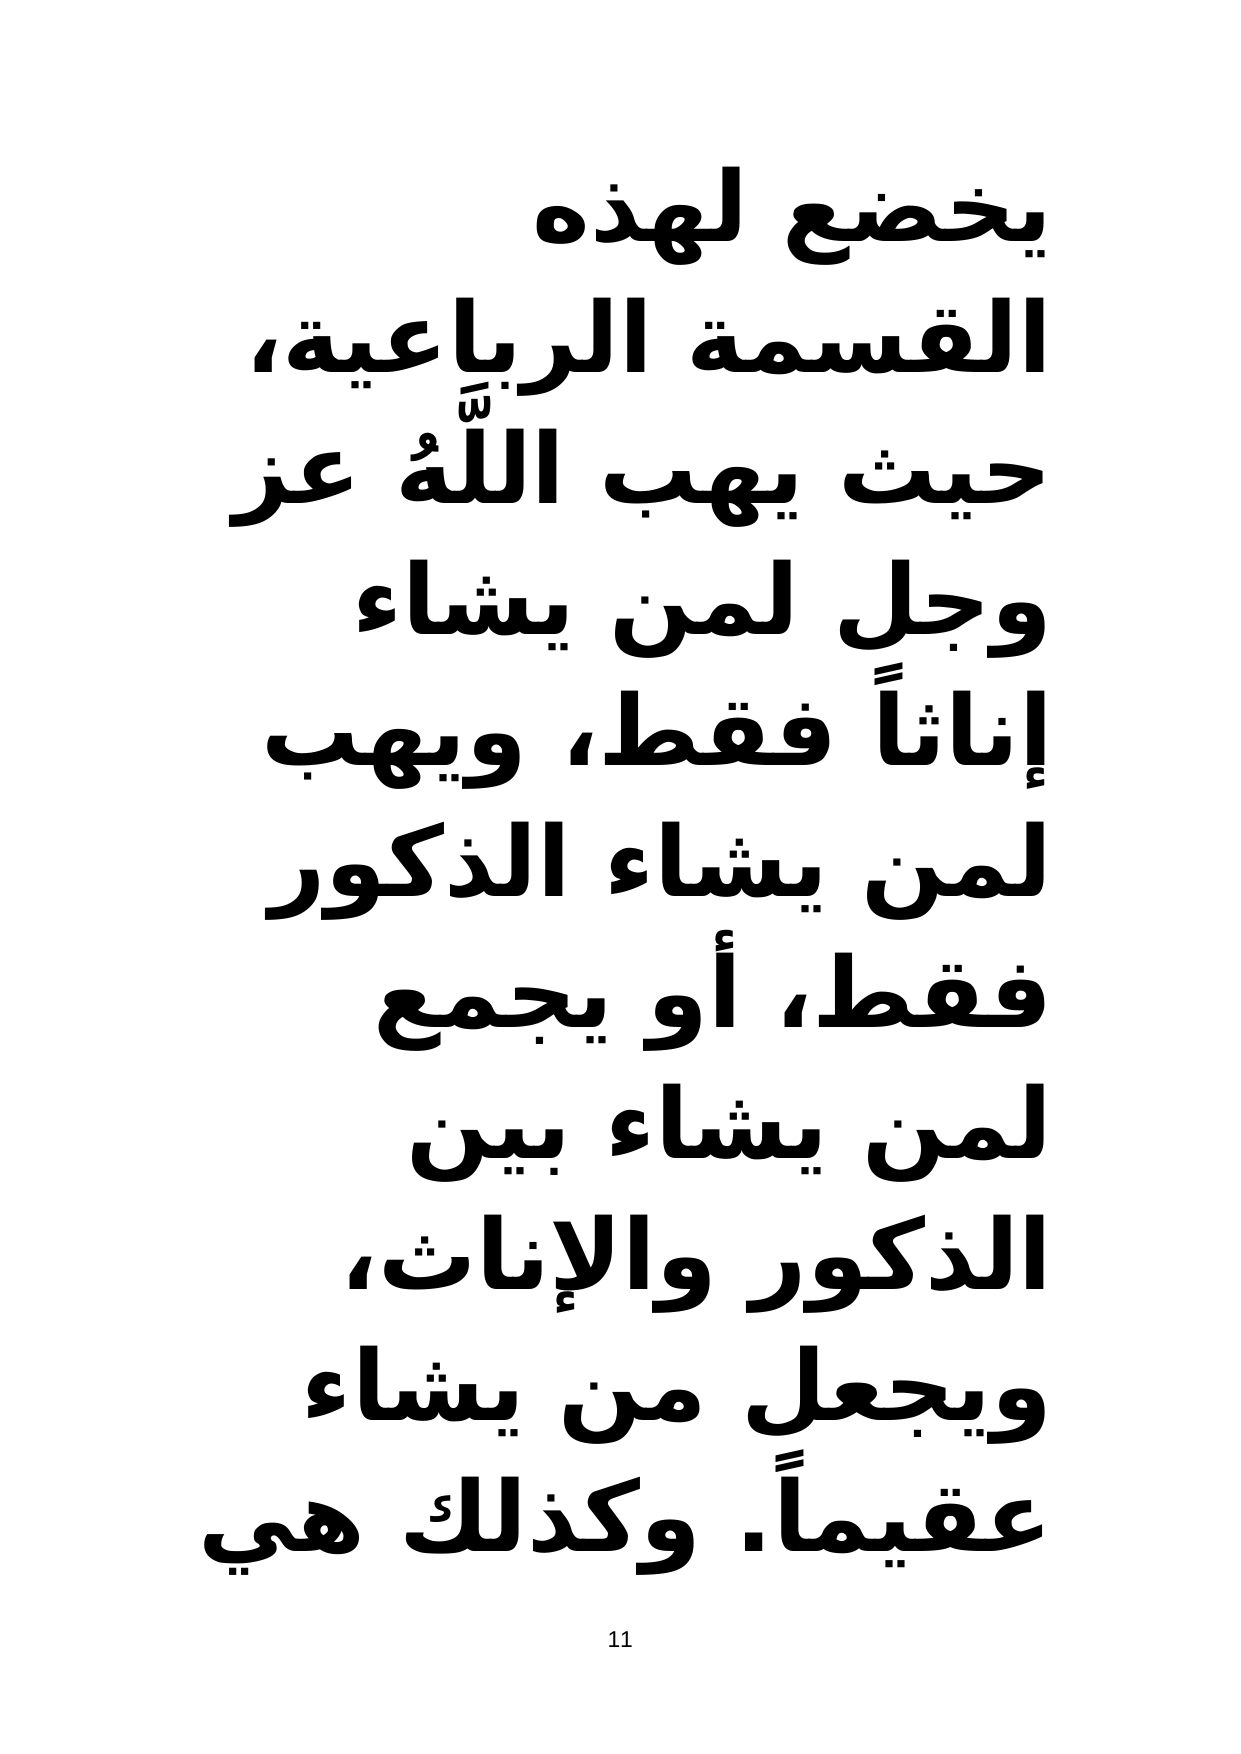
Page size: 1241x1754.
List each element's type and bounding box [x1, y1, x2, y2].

text [187, 150, 1053, 1574]
